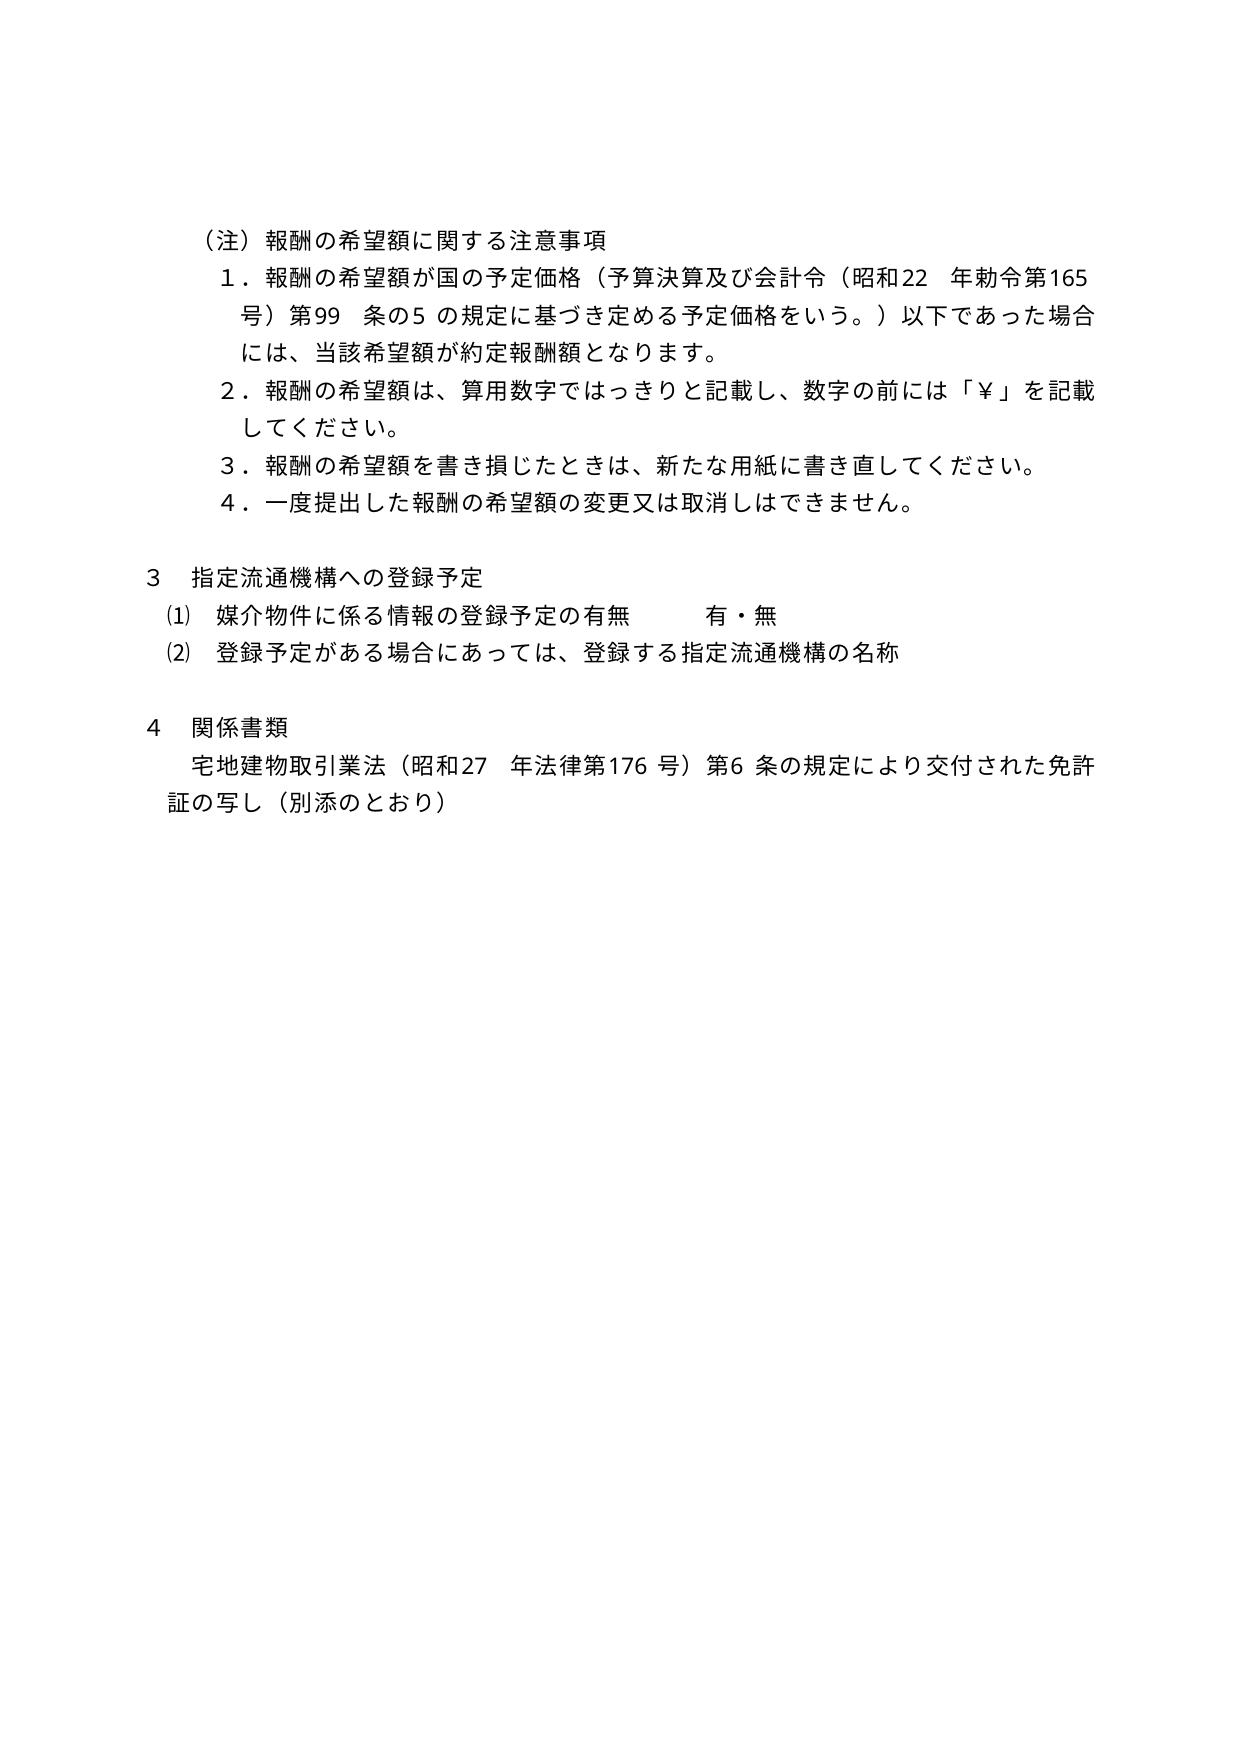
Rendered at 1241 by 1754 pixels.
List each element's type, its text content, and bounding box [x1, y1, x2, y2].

text ３ 指定流通機構への登録予定 [143, 558, 1097, 596]
text ⑴ 媒介物件に係る情報の登録予定の有無 有・無 [143, 596, 1097, 633]
text ⑵ 登録予定がある場合にあっては、登録する指定流通機構の名称 [143, 633, 1097, 671]
text ３．報酬の希望額を書き損じたときは、新たな用紙に書き直してください。 [196, 446, 1097, 483]
text ４ 関係書類 [143, 708, 1097, 746]
text ４．一度提出した報酬の希望額の変更又は取消しはできません。 [196, 483, 1097, 521]
text １．報酬の希望額が国の予定価格（予算決算及び会計令（昭和22年勅令第165号）第99条の5の規定に基づき定める予定価格をいう。）以下であった場合には、当該希望額が約定報酬額となります。 [196, 258, 1097, 371]
text 宅地建物取引業法（昭和27年法律第176号）第6条の規定により交付された免許証の写し（別添のとおり） [143, 746, 1097, 821]
text （注）報酬の希望額に関する注意事項 [169, 221, 1097, 258]
text ２．報酬の希望額は、算用数字ではっきりと記載し、数字の前には「￥」を記載してください。 [196, 371, 1097, 446]
